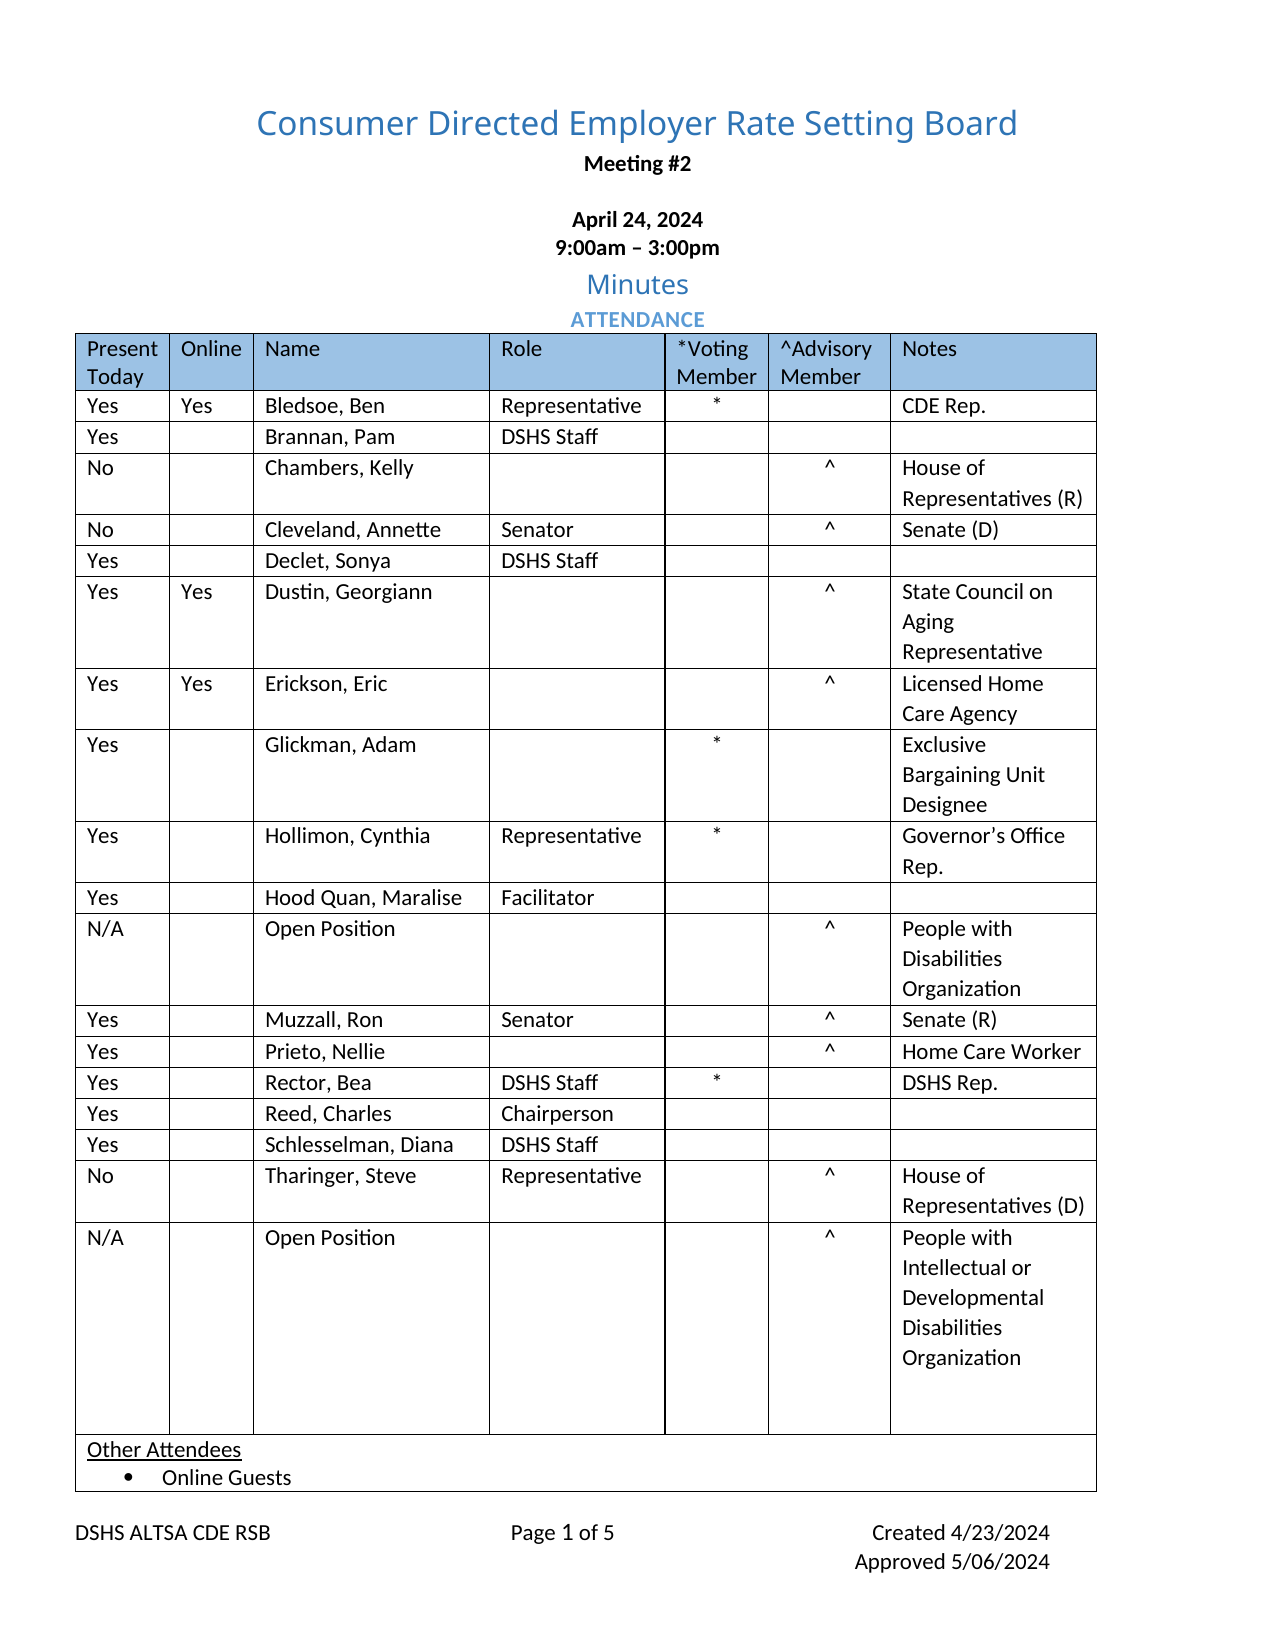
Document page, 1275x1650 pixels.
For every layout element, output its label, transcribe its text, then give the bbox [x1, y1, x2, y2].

table_header *Voting Member [666, 334, 768, 390]
table_cell [891, 883, 1096, 913]
table_cell [490, 454, 664, 514]
table_cell Open Position [254, 1223, 489, 1434]
table_cell ^ [769, 669, 890, 729]
table_cell [666, 515, 768, 545]
table_cell No [76, 1161, 169, 1222]
table_cell N/A [76, 1223, 169, 1434]
table_cell [891, 422, 1096, 452]
table_cell [666, 669, 768, 729]
table_cell ^ [769, 1161, 890, 1222]
table_cell [769, 1130, 890, 1160]
table_header Present Today [76, 334, 169, 390]
table_cell [170, 515, 253, 545]
table_cell Tharinger, Steve [254, 1161, 489, 1222]
table_cell [666, 1223, 768, 1434]
table_cell Hollimon, Cynthia [254, 822, 489, 882]
table_cell Yes [76, 1068, 169, 1098]
table_cell Yes [76, 546, 169, 576]
table_header Notes [891, 334, 1096, 390]
table_cell [170, 1006, 253, 1036]
table_cell [490, 1223, 664, 1434]
table_cell Senator [490, 1006, 664, 1036]
table_cell [170, 454, 253, 514]
table_cell [769, 883, 890, 913]
table_cell Yes [76, 1099, 169, 1129]
table_cell Glickman, Adam [254, 730, 489, 821]
table_cell [769, 391, 890, 421]
table_cell [891, 1099, 1096, 1129]
table_cell ^ [769, 577, 890, 668]
table_cell Governor’s Office Rep. [891, 822, 1096, 882]
table_cell Hood Quan, Maralise [254, 883, 489, 913]
table_cell [666, 1130, 768, 1160]
table_cell ^ [769, 515, 890, 545]
table_cell [666, 1099, 768, 1129]
text ATTENDANCE [75, 305, 1200, 333]
table_header ^Advisory Member [769, 334, 890, 390]
table_cell Yes [76, 669, 169, 729]
table_header Role [490, 334, 664, 390]
table_cell [666, 1006, 768, 1036]
table_cell Yes [76, 577, 169, 668]
table_cell * [666, 730, 768, 821]
table_cell [666, 454, 768, 514]
table_cell [490, 730, 664, 821]
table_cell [76, 1435, 1096, 1491]
table_cell [490, 1037, 664, 1067]
table_cell [170, 1161, 253, 1222]
table_cell Yes [76, 1006, 169, 1036]
table_cell Muzzall, Ron [254, 1006, 489, 1036]
table_cell Dustin, Georgiann [254, 577, 489, 668]
text April 24, 2024 [75, 205, 1200, 233]
text Meeting #2 [75, 149, 1200, 177]
table_cell Yes [170, 669, 253, 729]
table_cell No [76, 515, 169, 545]
table_cell People with Disabilities Organization [891, 914, 1096, 1004]
table_cell State Council on Aging Representative [891, 577, 1096, 668]
table_cell Senator [490, 515, 664, 545]
table_cell [170, 883, 253, 913]
table_cell Representative [490, 1161, 664, 1222]
table_cell [170, 822, 253, 882]
table_cell Brannan, Pam [254, 422, 489, 452]
table_cell Prieto, Nellie [254, 1037, 489, 1067]
table_cell CDE Rep. [891, 391, 1096, 421]
table_cell * [666, 1068, 768, 1098]
table_cell * [666, 391, 768, 421]
table_cell Licensed Home Care Agency [891, 669, 1096, 729]
table_cell [666, 914, 768, 1004]
text 9:00am – 3:00pm [75, 233, 1200, 261]
subtitle Minutes [75, 265, 1200, 302]
table_cell Chairperson [490, 1099, 664, 1129]
table_cell [666, 1161, 768, 1222]
table_cell [490, 669, 664, 729]
subtitle Consumer Directed Employer Rate Setting Board [75, 100, 1200, 145]
table_cell Reed, Charles [254, 1099, 489, 1129]
table_cell [490, 914, 664, 1004]
table_cell [891, 1130, 1096, 1160]
table_cell Declet, Sonya [254, 546, 489, 576]
table_cell Cleveland, Annette [254, 515, 489, 545]
table_cell [170, 422, 253, 452]
table_cell [666, 577, 768, 668]
table_cell [769, 730, 890, 821]
table_cell ^ [769, 1223, 890, 1434]
table_cell [769, 422, 890, 452]
table_cell [666, 1037, 768, 1067]
table_cell Bledsoe, Ben [254, 391, 489, 421]
table_cell DSHS Staff [490, 1068, 664, 1098]
table_cell Yes [76, 422, 169, 452]
table_cell [769, 1099, 890, 1129]
table_cell Yes [76, 1037, 169, 1067]
table_cell Exclusive Bargaining Unit Designee [891, 730, 1096, 821]
table_cell [769, 546, 890, 576]
table_cell Home Care Worker [891, 1037, 1096, 1067]
table_cell No [76, 454, 169, 514]
table_cell DSHS Staff [490, 1130, 664, 1160]
table_cell [170, 1068, 253, 1098]
table_cell Schlesselman, Diana [254, 1130, 489, 1160]
table_cell DSHS Staff [490, 546, 664, 576]
table_cell House of Representatives (D) [891, 1161, 1096, 1222]
table_cell [666, 546, 768, 576]
table_cell Yes [76, 391, 169, 421]
table_cell Facilitator [490, 883, 664, 913]
table_cell [666, 422, 768, 452]
table_cell House of Representatives (R) [891, 454, 1096, 514]
table_cell * [666, 822, 768, 882]
table_cell [170, 1130, 253, 1160]
table_cell Senate (R) [891, 1006, 1096, 1036]
table_cell Yes [76, 883, 169, 913]
table_cell Senate (D) [891, 515, 1096, 545]
table_cell Yes [76, 822, 169, 882]
table_cell N/A [76, 914, 169, 1004]
table_cell [170, 730, 253, 821]
table_cell Yes [76, 1130, 169, 1160]
table_cell DSHS Staff [490, 422, 664, 452]
table_cell ^ [769, 914, 890, 1004]
table_cell People with Intellectual or Developmental Disabilities Organization [891, 1223, 1096, 1434]
table_cell ^ [769, 454, 890, 514]
table_cell Erickson, Eric [254, 669, 489, 729]
table_cell [769, 822, 890, 882]
table_cell Yes [170, 577, 253, 668]
table_cell [769, 1068, 890, 1098]
table_cell ^ [769, 1006, 890, 1036]
table_cell DSHS Rep. [891, 1068, 1096, 1098]
table_cell [170, 1037, 253, 1067]
table_cell Rector, Bea [254, 1068, 489, 1098]
table_cell [490, 577, 664, 668]
table_cell Representative [490, 822, 664, 882]
table_cell [666, 883, 768, 913]
table_cell Chambers, Kelly [254, 454, 489, 514]
table_cell [170, 1223, 253, 1434]
table_cell [170, 546, 253, 576]
table_cell [170, 914, 253, 1004]
table_cell ^ [769, 1037, 890, 1067]
table_cell Representative [490, 391, 664, 421]
table_cell [170, 1099, 253, 1129]
table_cell [891, 546, 1096, 576]
table_cell Yes [170, 391, 253, 421]
table_header Online [170, 334, 253, 390]
table_header Name [254, 334, 489, 390]
table_cell Yes [76, 730, 169, 821]
table_cell Open Position [254, 914, 489, 1004]
